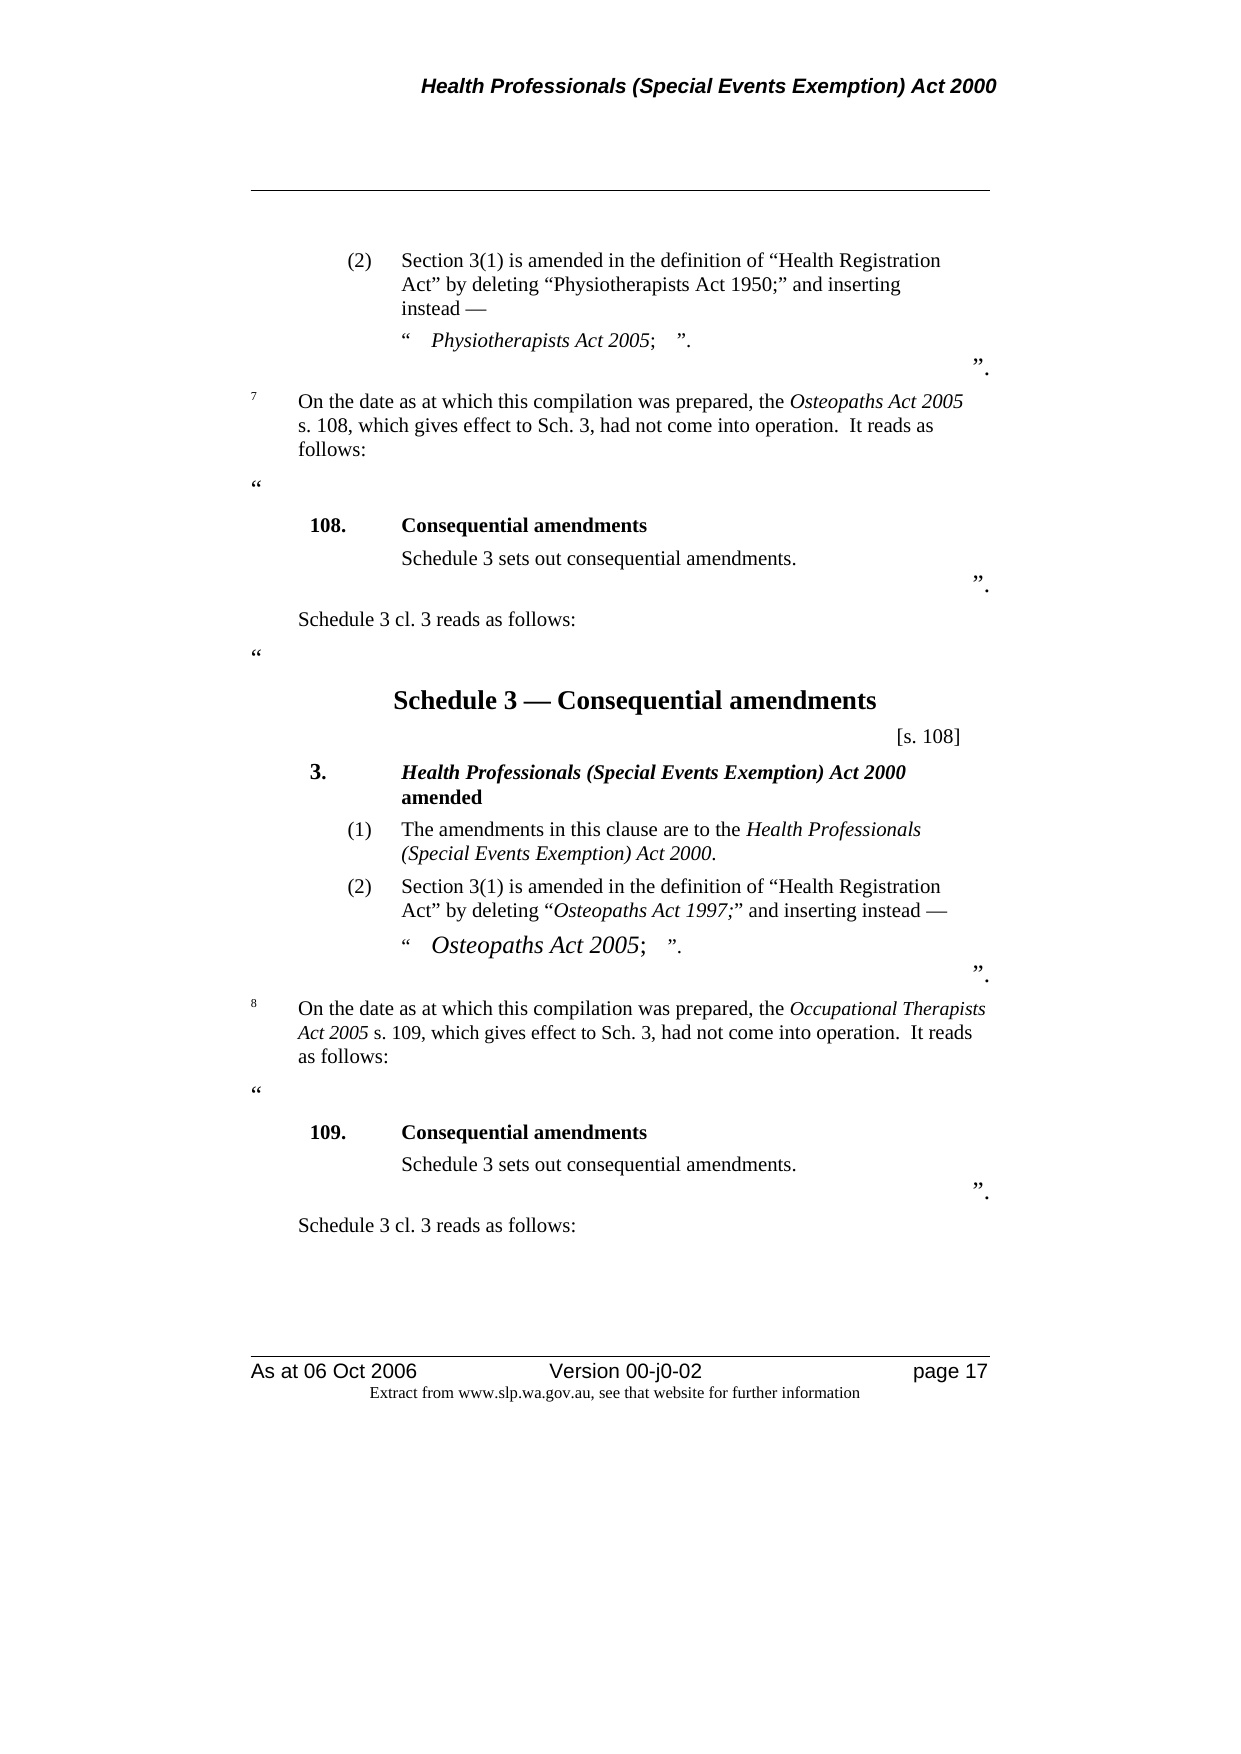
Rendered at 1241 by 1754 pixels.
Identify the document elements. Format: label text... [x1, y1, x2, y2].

subtitle 3. Health Professionals (Special Events Exemption) Act 2000 amended [309, 758, 960, 809]
text Schedule 3 sets out consequential amendments. [312, 545, 960, 569]
text (1) The amendments in this clause are to the Health Professionals (Special Events Exemption) Act 2000. [312, 817, 960, 865]
text (2) Section 3(1) is amended in the definition of “Health Registration Act” by deleting “Physiotherapists Act 1950;” and inserting instead — [312, 247, 960, 320]
text [s. 108] [309, 724, 960, 748]
text “ Physiotherapists Act 2005; ”. [312, 328, 960, 352]
text ”. [251, 1176, 990, 1205]
text 8 On the date as at which this compilation was prepared, the Occupational Therapists Act 2005 s. 109, which gives effect to Sch. 3, had not come into operation. It reads as follows: [251, 996, 990, 1068]
text ”. [251, 569, 990, 598]
subtitle 109. Consequential amendments [309, 1120, 960, 1144]
text Schedule 3 cl. 3 reads as follows: [251, 607, 990, 631]
text Schedule 3 sets out consequential amendments. [312, 1152, 960, 1176]
text ”. [251, 352, 990, 381]
subtitle 108. Consequential amendments [309, 513, 960, 537]
text ”. [251, 959, 990, 987]
text Schedule 3 cl. 3 reads as follows: [251, 1213, 990, 1237]
text “ [251, 474, 990, 503]
text “ [251, 1081, 990, 1109]
subtitle Schedule 3 — Consequential amendments [309, 684, 960, 716]
text 7 On the date as at which this compilation was prepared, the Osteopaths Act 2005 s. 108, which gives effect to Sch. 3, had not come into operation. It reads as follows: [251, 389, 990, 461]
text “ [251, 643, 990, 672]
text (2) Section 3(1) is amended in the definition of “Health Registration Act” by deleting “Osteopaths Act 1997;” and inserting instead — [312, 873, 960, 922]
text “ Osteopaths Act 2005; ”. [312, 930, 960, 959]
